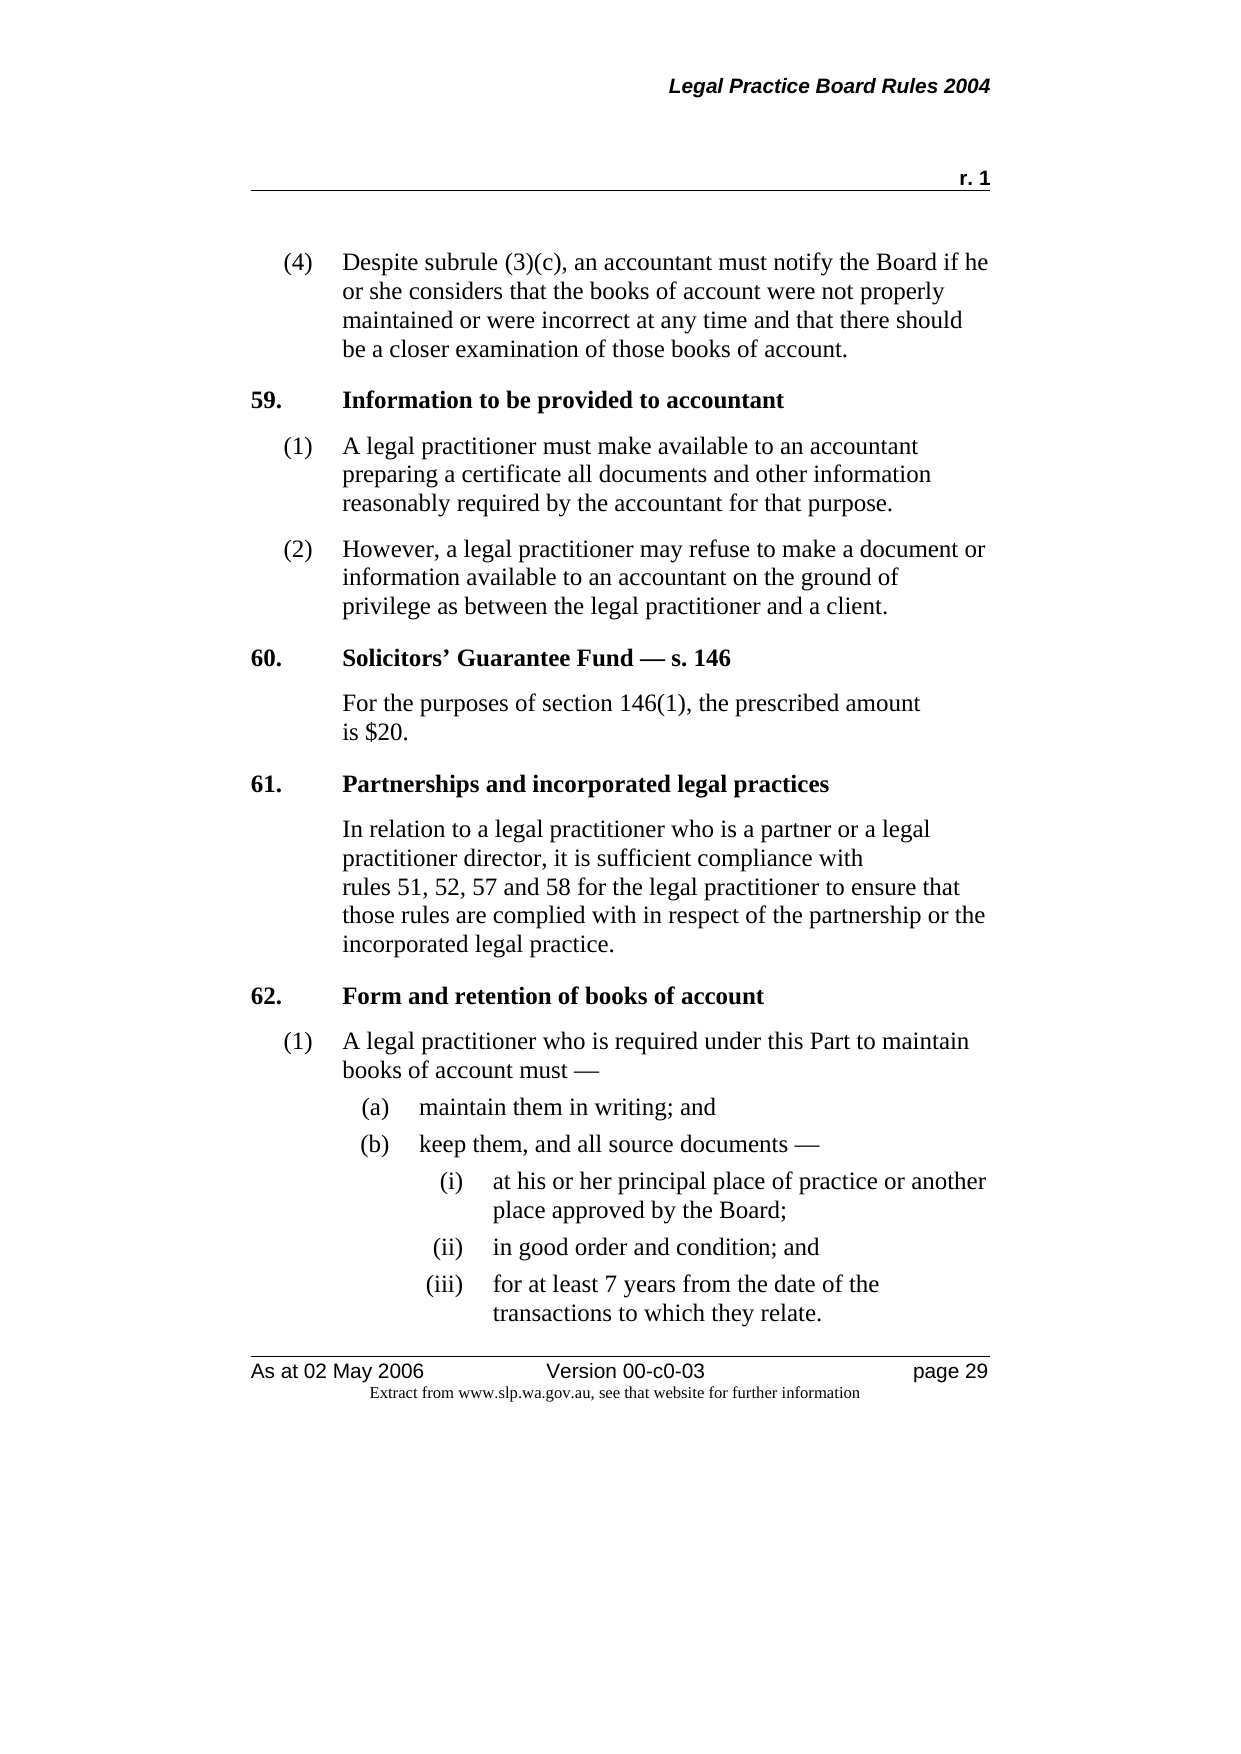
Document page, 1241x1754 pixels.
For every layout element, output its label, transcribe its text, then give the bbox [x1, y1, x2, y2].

text (1) A legal practitioner who is required under this Part to maintain books of account must — [251, 1026, 990, 1084]
text (4) Despite subrule (3)(c), an accountant must notify the Board if he or she considers that the books of account were not properly maintained or were incorrect at any time and that there should be a closer examination of those books of account. [251, 247, 990, 362]
text (a) maintain them in writing; and [251, 1092, 990, 1121]
text (2) However, a legal practitioner may refuse to make a document or information available to an accountant on the ground of privilege as between the legal practitioner and a client. [251, 534, 990, 620]
subtitle 59. Information to be provided to accountant [251, 385, 990, 414]
text In relation to a legal practitioner who is a partner or a legal practitioner director, it is sufficient compliance with rules 51, 52, 57 and 58 for the legal practitioner to ensure that those rules are complied with in respect of the partnership or the incorporated legal practice. [251, 814, 990, 958]
subtitle 60. Solicitors’ Guarantee Fund — s. 146 [251, 643, 990, 672]
subtitle 61. Partnerships and incorporated legal practices [251, 769, 990, 797]
subtitle 62. Form and retention of books of account [251, 981, 990, 1009]
text (ii) in good order and condition; and [251, 1232, 990, 1261]
text (1) A legal practitioner must make available to an accountant preparing a certificate all documents and other information reasonably required by the accountant for that purpose. [251, 431, 990, 517]
text (iii) for at least 7 years from the date of the transactions to which they relate. [251, 1269, 990, 1327]
text For the purposes of section 146(1), the prescribed amount is $20. [251, 688, 990, 746]
text (b) keep them, and all source documents — [251, 1129, 990, 1158]
text (i) at his or her principal place of practice or another place approved by the Board; [251, 1166, 990, 1224]
